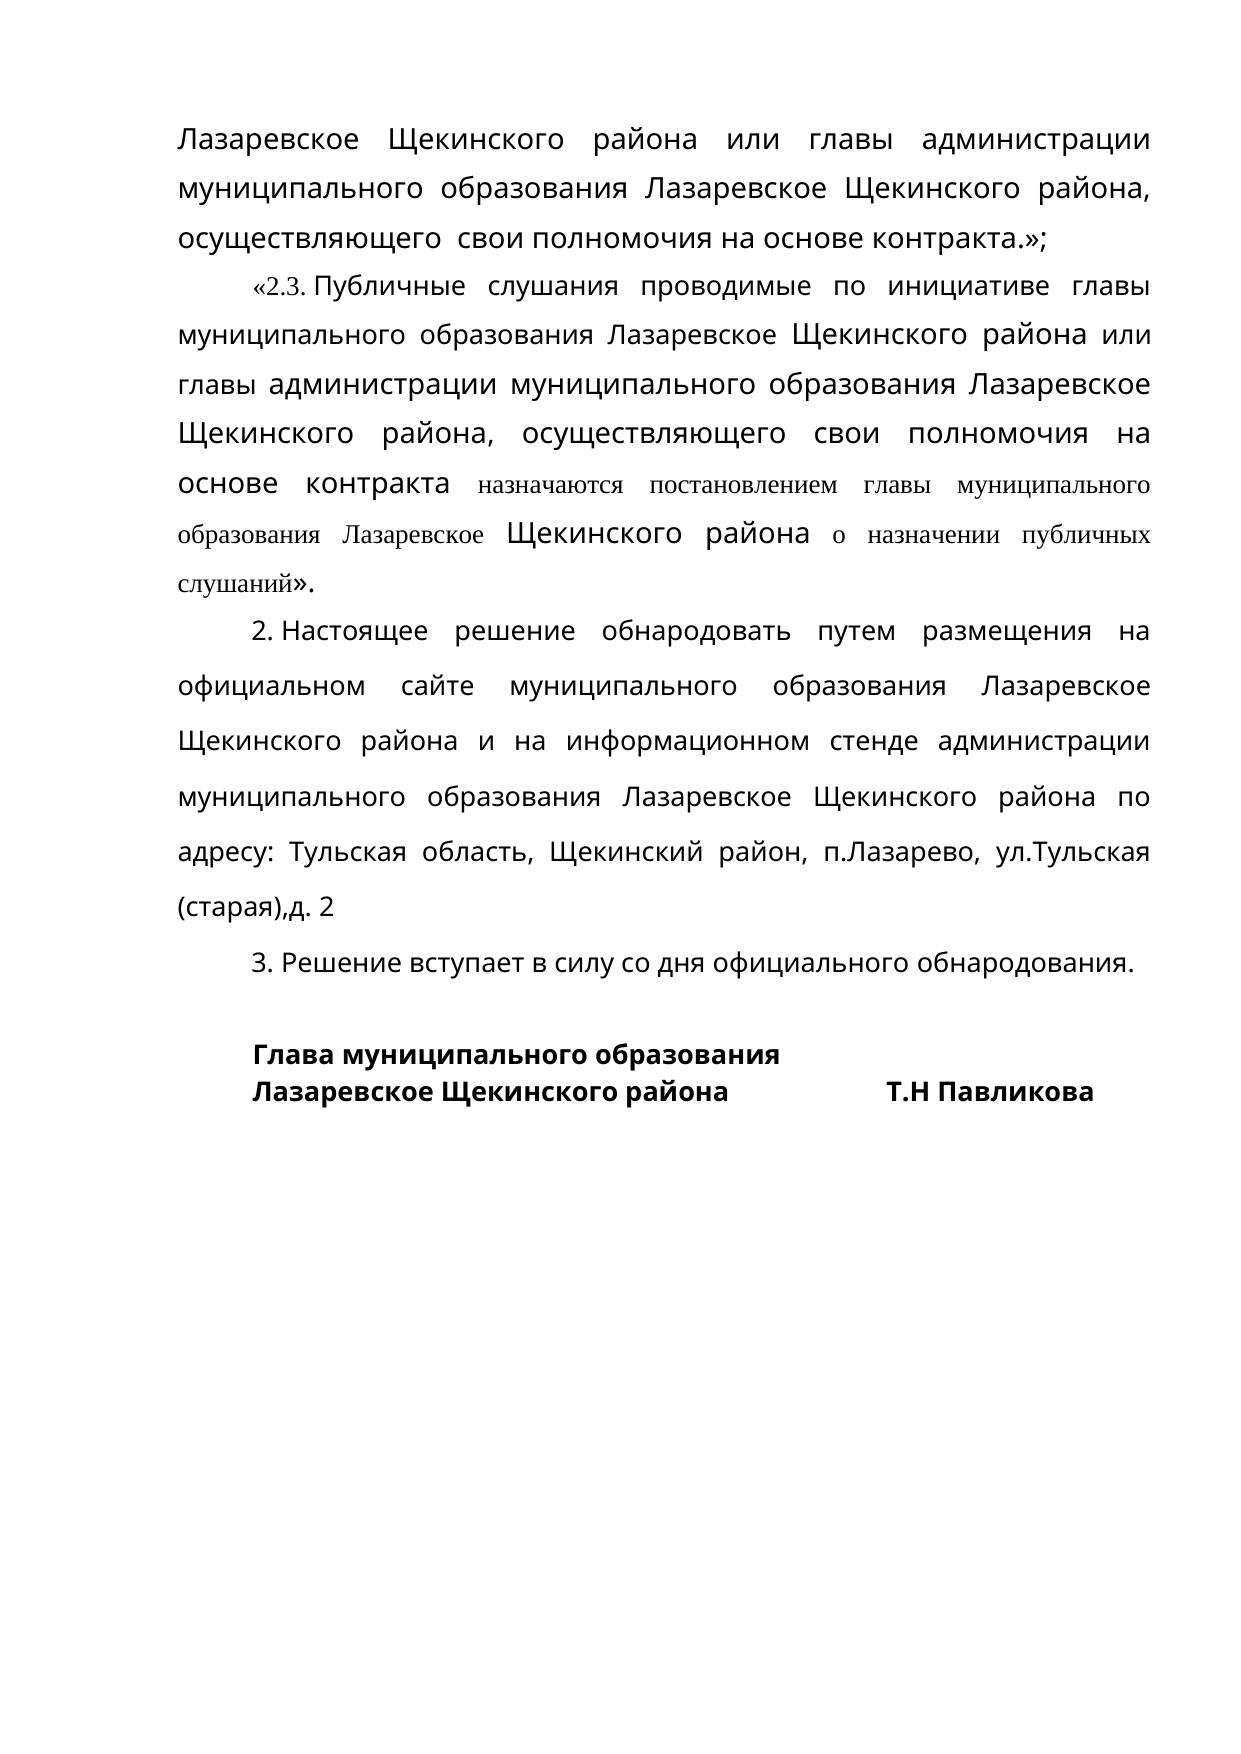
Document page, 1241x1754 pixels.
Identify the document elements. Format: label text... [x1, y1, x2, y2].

text «2.3. Публичные слушания проводимые по инициативе главы муниципального образования Лазаревское Щекинского района или главы администрации муниципального образования Лазаревское Щекинского района, осуществляющего свои полномочия на основе контракта назначаются постановлением главы муниципального образования Лазаревское Щекинского района о назначении публичных слушаний». [177, 267, 1152, 601]
text Глава муниципального образования [177, 1035, 1152, 1072]
text Лазаревское Щекинского района Т.Н Павликова [177, 1072, 1152, 1109]
text 2. Настоящее решение обнародовать путем размещения на официальном сайте муниципального образования Лазаревское Щекинского района и на информационном стенде администрации муниципального образования Лазаревское Щекинского района по адресу: Тульская область, Щекинский район, п.Лазарево, ул.Тульская (старая),д. 2 [177, 611, 1152, 924]
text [177, 118, 1152, 257]
text 3. Решение вступает в силу со дня официального обнародования. [177, 943, 1152, 980]
